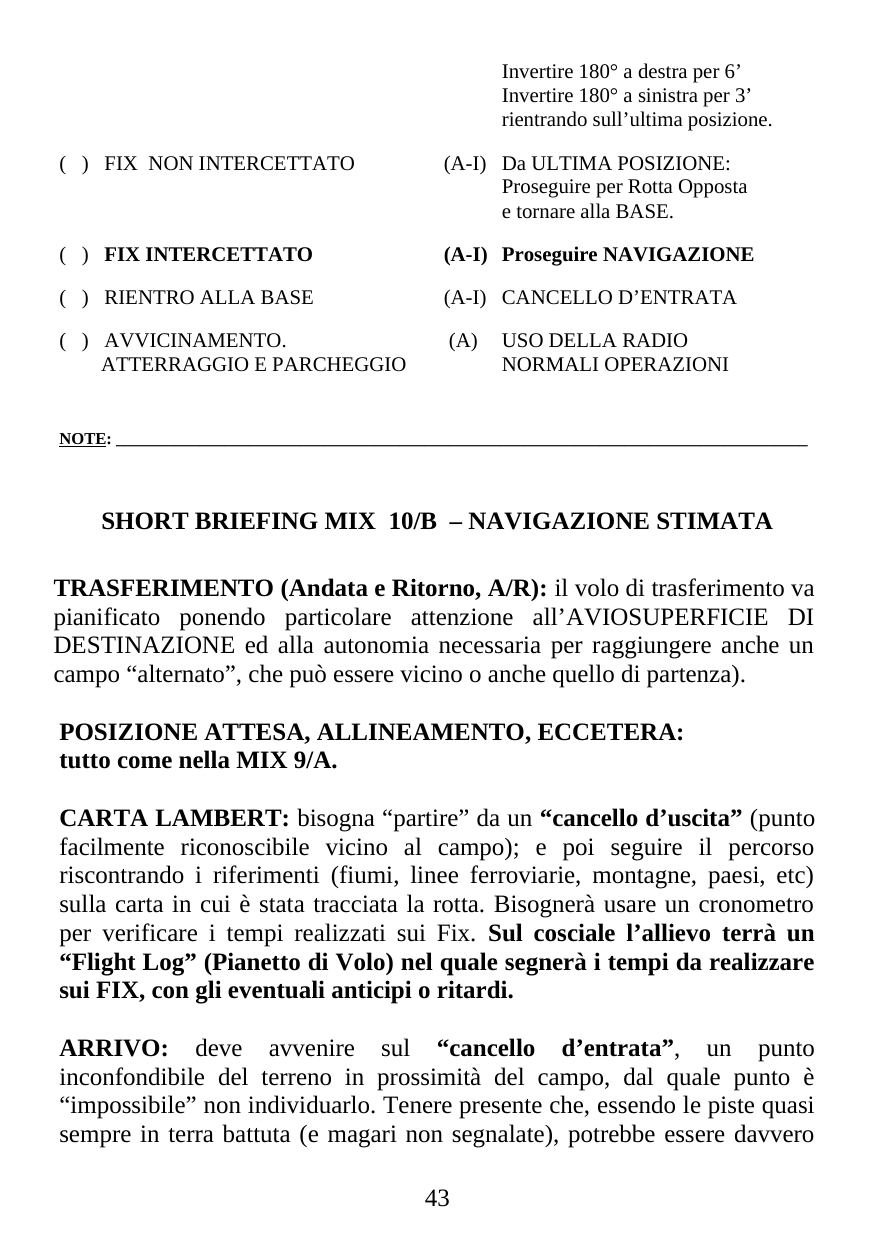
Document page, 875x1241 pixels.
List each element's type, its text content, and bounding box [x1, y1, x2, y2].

text rientrando sull’ultima posizione. [502, 107, 815, 131]
text ( ) RIENTRO ALLA BASE (A-I) CANCELLO D’ENTRATA [59, 285, 815, 309]
text ( ) FIX INTERCETTATO (A-I) Proseguire NAVIGAZIONE [59, 242, 815, 266]
text CARTA LAMBERT: bisogna “partire” da un “cancello d’uscita” (punto facilmente riconoscibile vicino al campo); e poi seguire il percorso riscontrando i riferimenti (fiumi, linee ferroviarie, montagne, paesi, etc) sulla carta in cui è stata tracciata la rotta. Bisognerà usare un cronometro per verificare i tempi realizzati sui Fix. Sul cosciale l’allievo terrà un “Flight Log” (Pianetto di Volo) nel quale segnerà i tempi da realizzare sui FIX, con gli eventuali anticipi o ritardi. [59, 803, 815, 1004]
text SHORT BRIEFING MIX 10/B – NAVIGAZIONE STIMATA [59, 506, 815, 534]
text POSIZIONE ATTESA, ALLINEAMENTO, ECCETERA: [59, 717, 815, 745]
text TRASFERIMENTO (Andata e Ritorno, A/R): il volo di trasferimento va pianificato ponendo particolare attenzione all’AVIOSUPERFICIE DI DESTINAZIONE ed alla autonomia necessaria per raggiungere anche un campo “alternato”, che può essere vicino o anche quello di partenza). [53, 573, 815, 688]
text Proseguire per Rotta Opposta [428, 174, 815, 198]
text ( ) AVVICINAMENTO. (A) USO DELLA RADIO [59, 328, 815, 352]
text NOTE: ___________________________________________________________________________________ [59, 429, 815, 448]
text e tornare alla BASE. [428, 198, 815, 223]
text tutto come nella MIX 9/A. [59, 745, 815, 774]
text ATTERRAGGIO E PARCHEGGIO NORMALI OPERAZIONI [59, 352, 815, 376]
text ( ) FIX NON INTERCETTATO (A-I) Da ULTIMA POSIZIONE: [59, 150, 815, 174]
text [59, 1033, 815, 1148]
text Invertire 180° a sinistra per 3’ [59, 83, 815, 107]
text Invertire 180° a destra per 6’ [59, 59, 815, 83]
